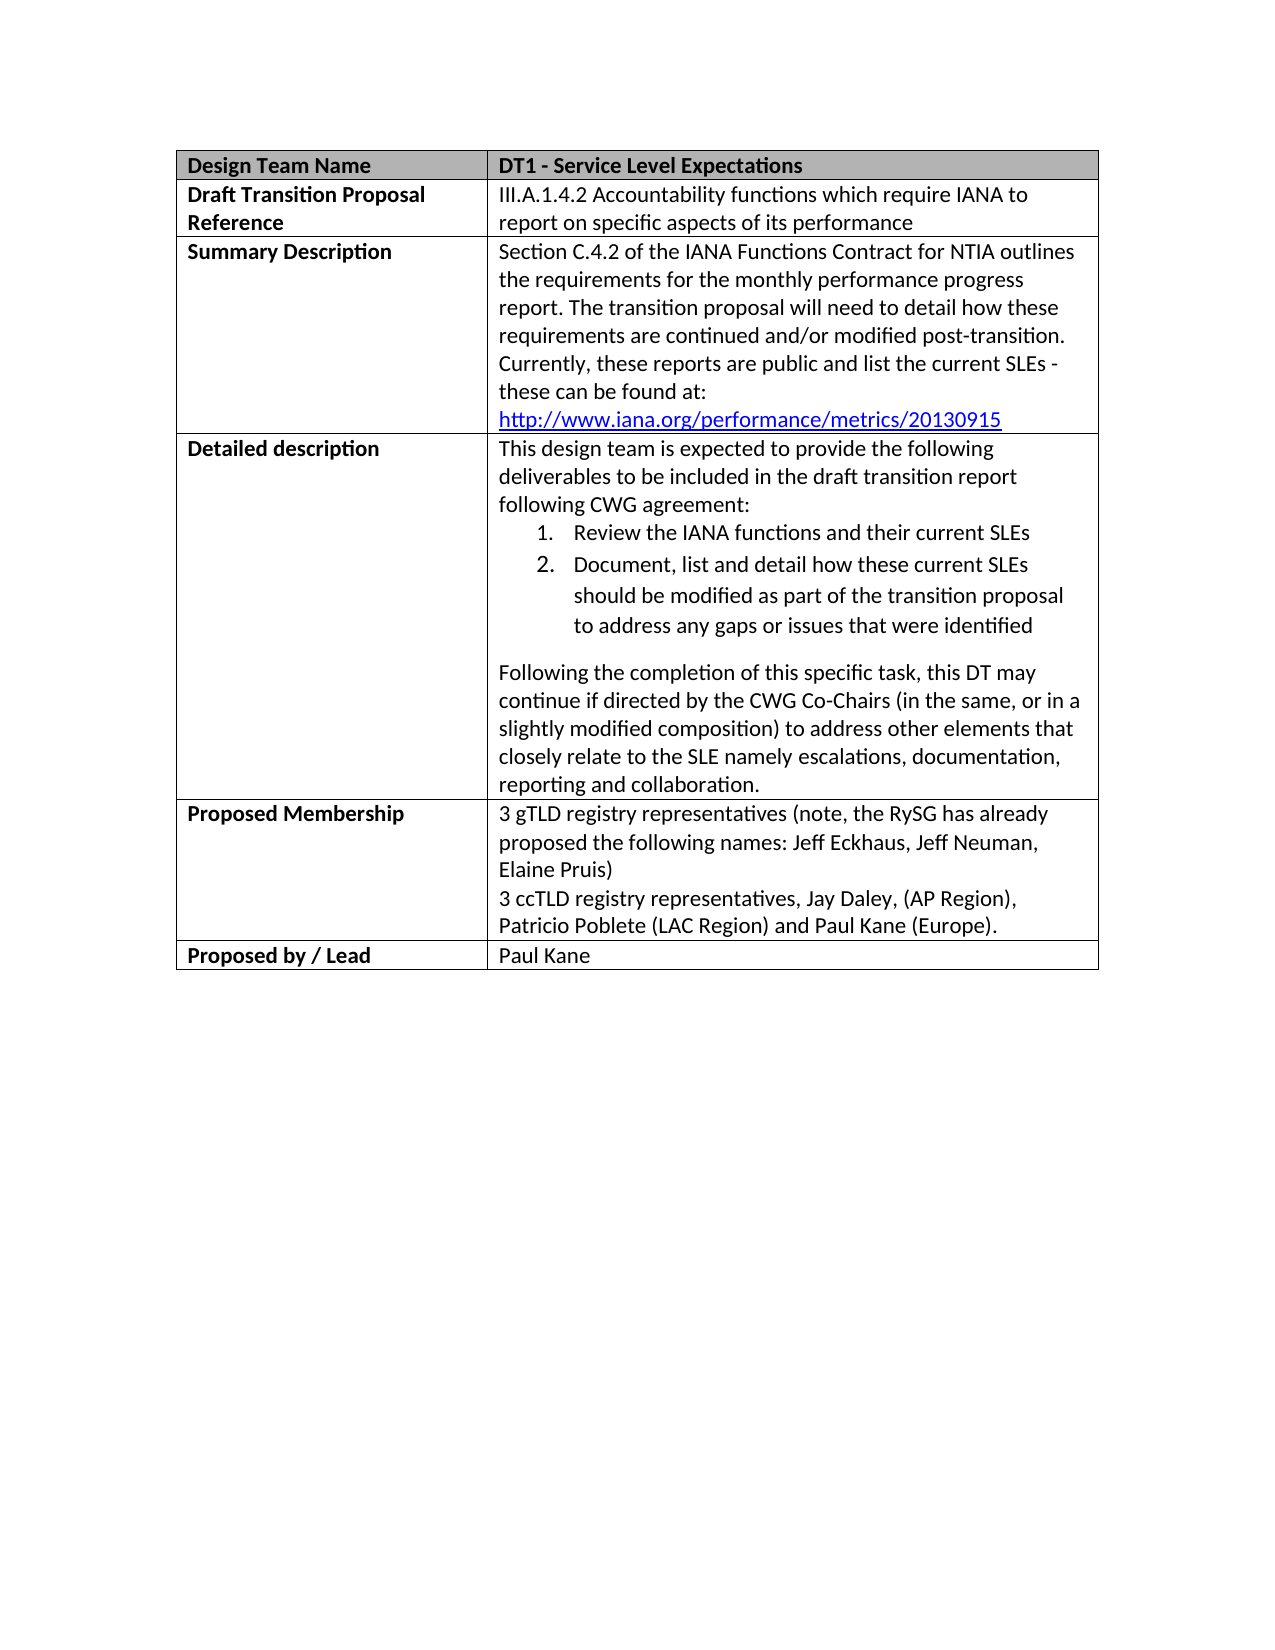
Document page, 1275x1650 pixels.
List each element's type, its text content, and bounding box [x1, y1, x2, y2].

table_cell Proposed by / Lead [177, 941, 487, 969]
table_cell Paul Kane [488, 941, 1098, 969]
table_cell III.A.1.4.2 Accountability functions which require IANA to report on specific aspects of its performance [488, 180, 1098, 236]
table_cell Section C.4.2 of the IANA Functions Contract for NTIA outlines the requirements for the monthly performance progress report. The transition proposal will need to detail how these requirements are continued and/or modified post-transition. Currently, these reports are public and list the current SLEs - these can be found at: http://www.iana.org/performance/metrics/20130915 [488, 237, 1098, 433]
table_cell 3 gTLD registry representatives (note, the RySG has already proposed the following names: Jeff Eckhaus, Jeff Neuman, Elaine Pruis) 3 ccTLD registry representatives, Jay Daley, (AP Region), Patricio Poblete (LAC Region) and Paul Kane (Europe). [488, 800, 1098, 940]
table_cell Detailed description [177, 434, 487, 798]
table_header Design Team Name [177, 151, 487, 179]
table_cell Summary Description [177, 237, 487, 433]
table_cell Draft Transition Proposal Reference [177, 180, 487, 236]
table_cell Proposed Membership [177, 800, 487, 940]
table_header DT1 - Service Level Expectations [488, 151, 1098, 179]
table_cell This design team is expected to provide the following deliverables to be included in the draft transition report following CWG agreement: Review the IANA functions and their current SLEs Document, list and detail how these current SLEs should be modified as part of the transition proposal to address any gaps or issues that were identified Following the completion of this specific task, this DT may continue if directed by the CWG Co-Chairs (in the same, or in a slightly modified composition) to address other elements that closely relate to the SLE namely escalations, documentation, reporting and collaboration. [488, 434, 1098, 798]
